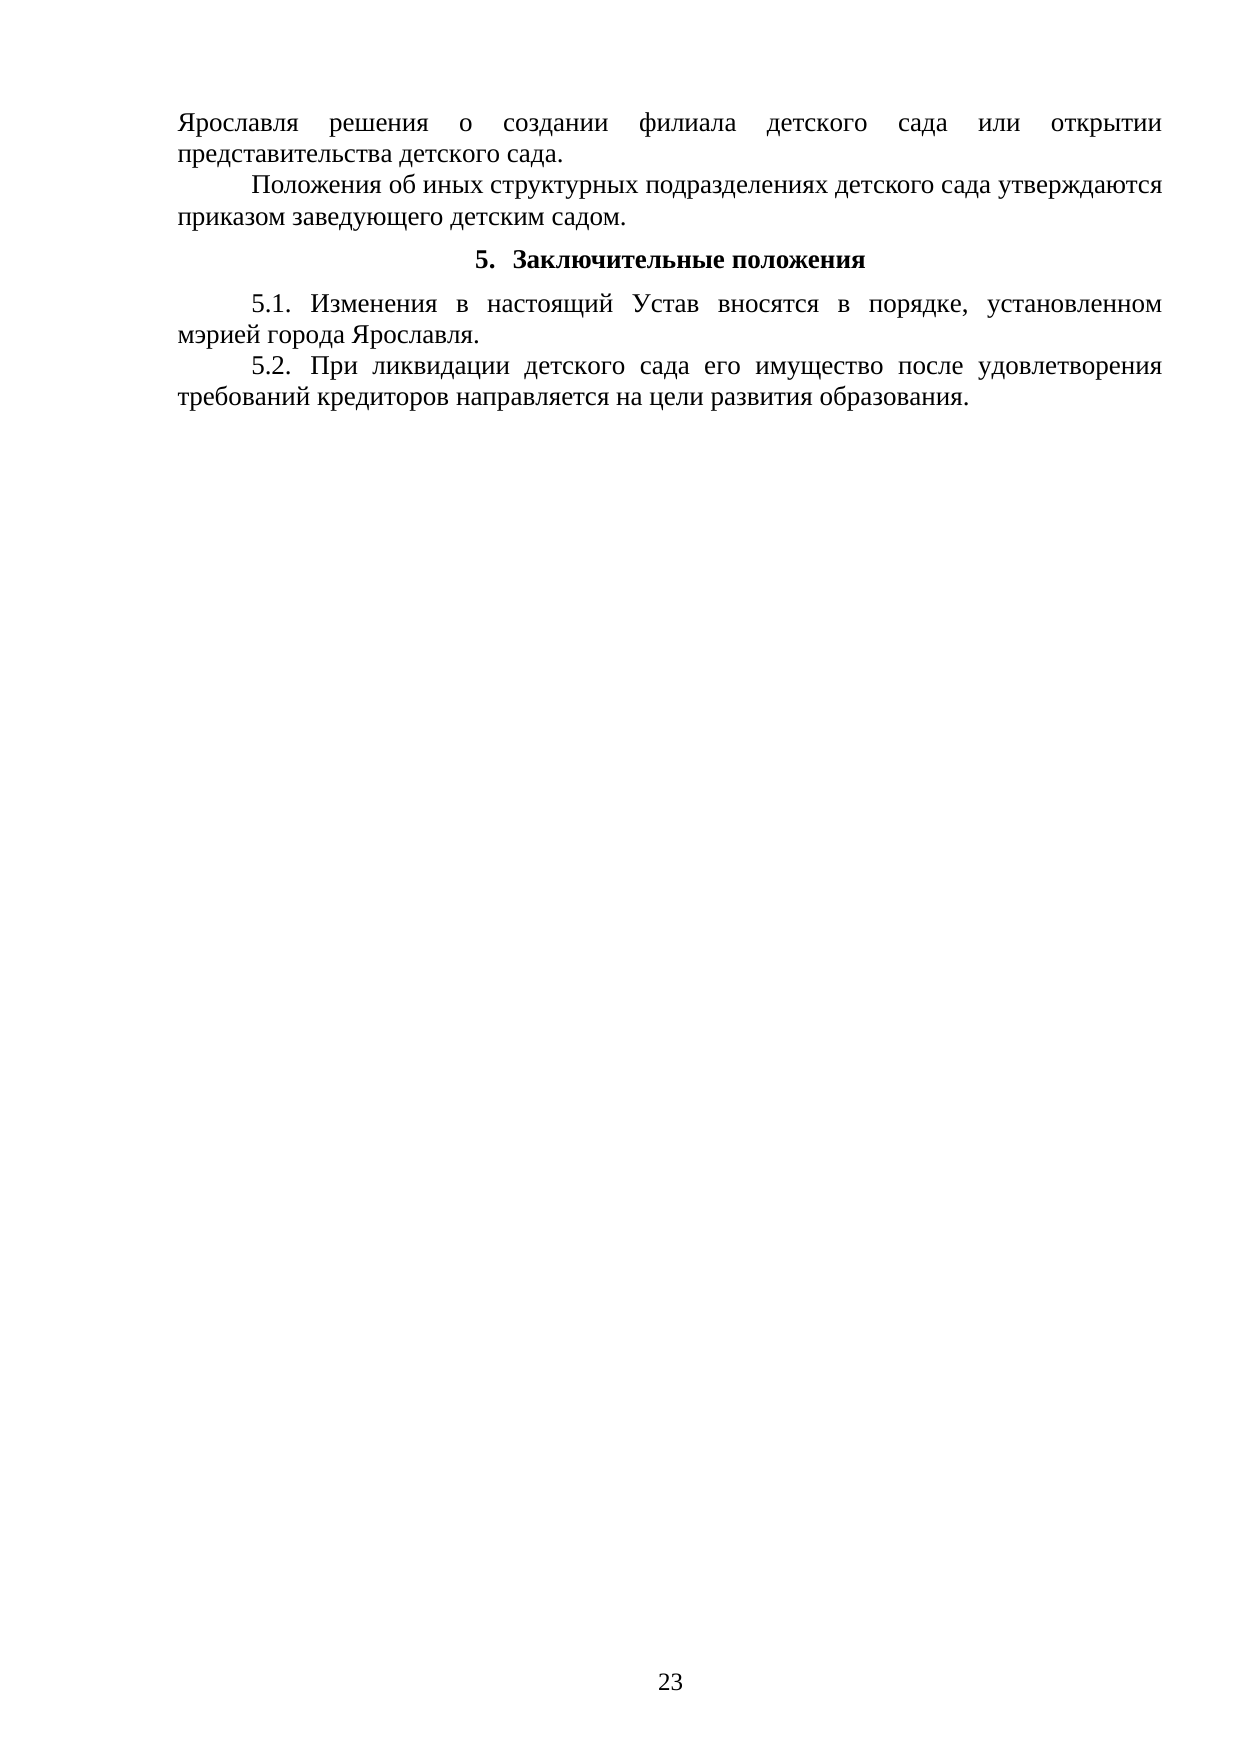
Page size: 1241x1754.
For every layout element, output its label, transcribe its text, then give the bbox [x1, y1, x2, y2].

title Заключительные положения [177, 243, 1163, 274]
title Положения об иных структурных подразделениях детского сада утверждаются приказом заведующего детским садом. [177, 169, 1163, 231]
list Изменения в настоящий Устав вносятся в порядке, установленном мэрией города Ярославля. [177, 287, 1163, 349]
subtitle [177, 106, 1163, 169]
list При ликвидации детского сада его имущество после удовлетворения требований кредиторов направляется на цели развития образования. [177, 349, 1163, 412]
